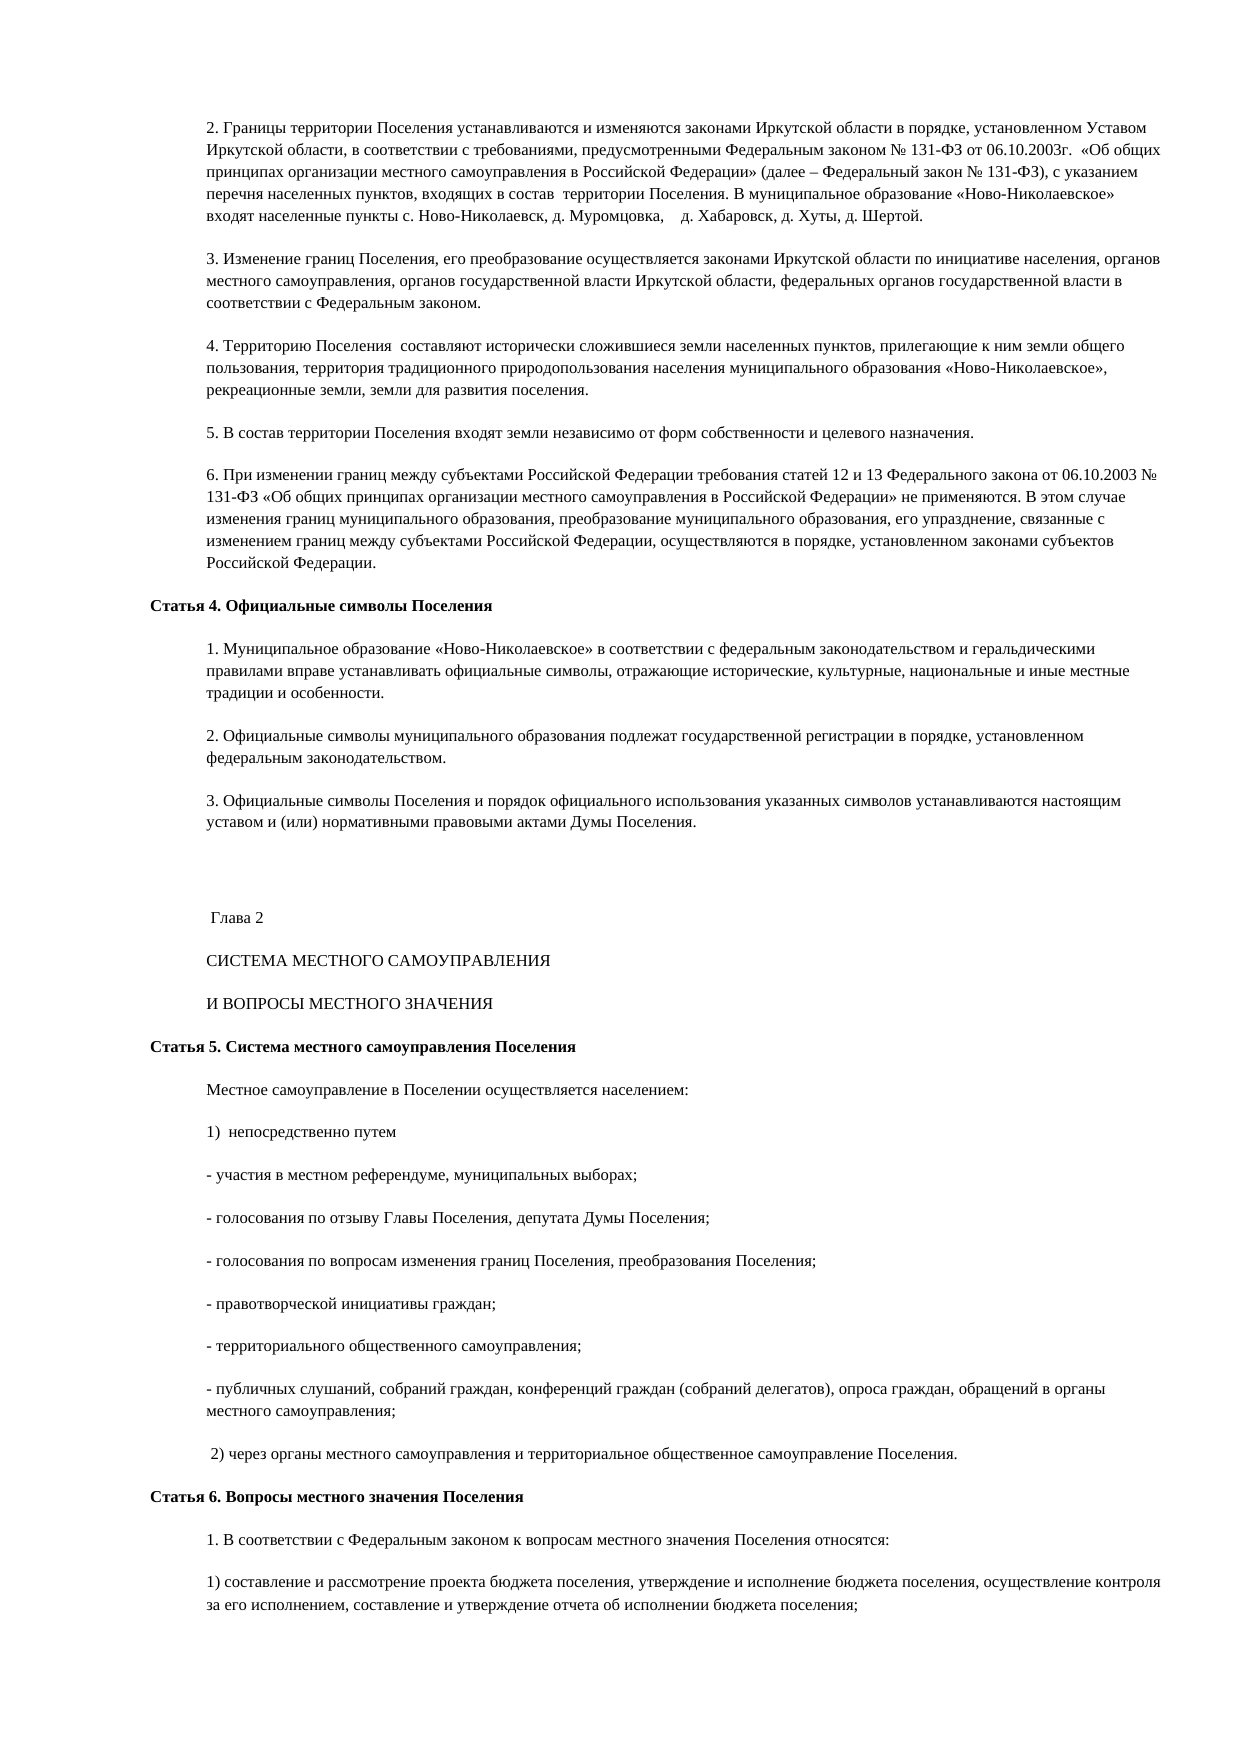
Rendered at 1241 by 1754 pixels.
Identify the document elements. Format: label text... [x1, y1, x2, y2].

text 1) составление и рассмотрение проекта бюджета поселения, утверждение и исполнение бюджета поселения, осуществление контроля за его исполнением, составление и утверждение отчета об исполнении бюджета поселения; [206, 1572, 1162, 1613]
text 5. В состав территории Поселения входят земли независимо от форм собственности и целевого назначения. [206, 422, 1162, 442]
text 6. При изменении границ между субъектами Российской Федерации требования статей 12 и 13 Федерального закона от 06.10.2003 № 131-ФЗ «Об общих принципах организации местного самоуправления в Российской Федерации» не применяются. В этом случае изменения границ муниципального образования, преобразование муниципального образования, его упразднение, связанные с изменением границ между субъектами Российской Федерации, осуществляются в порядке, установленном законами субъектов Российской Федерации. [206, 465, 1162, 572]
text Глава 2 [206, 908, 1162, 927]
text 1) непосредственно путем [206, 1122, 1162, 1141]
text - территориального общественного самоуправления; [206, 1336, 1162, 1355]
text - правотворческой инициативы граждан; [206, 1293, 1162, 1313]
text - голосования по отзыву Главы Поселения, депутата Думы Поселения; [206, 1208, 1162, 1227]
text 1. В соответствии с Федеральным законом к вопросам местного значения Поселения относятся: [206, 1529, 1162, 1549]
text СИСТЕМА МЕСТНОГО САМОУПРАВЛЕНИЯ [206, 951, 1162, 970]
text - публичных слушаний, собраний граждан, конференций граждан (собраний делегатов), опроса граждан, обращений в органы местного самоуправления; [206, 1379, 1162, 1420]
text - голосования по вопросам изменения границ Поселения, преобразования Поселения; [206, 1251, 1162, 1270]
text 2. Официальные символы муниципального образования подлежат государственной регистрации в порядке, установленном федеральным законодательством. [206, 726, 1162, 767]
text 3. Изменение границ Поселения, его преобразование осуществляется законами Иркутской области по инициативе населения, органов местного самоуправления, органов государственной власти Иркутской области, федеральных органов государственной власти в соответствии с Федеральным законом. [206, 249, 1162, 312]
text 2) через органы местного самоуправления и территориальное общественное самоуправление Поселения. [206, 1444, 1162, 1463]
text 4. Территорию Поселения составляют исторически сложившиеся земли населенных пунктов, прилегающие к ним земли общего пользования, территория традиционного природопользования населения муниципального образования «Ново-Николаевское», рекреационные земли, земли для развития поселения. [206, 336, 1162, 399]
text И ВОПРОСЫ МЕСТНОГО ЗНАЧЕНИЯ [206, 994, 1162, 1013]
text Статья 6. Вопросы местного значения Поселения [150, 1487, 1162, 1506]
text 3. Официальные символы Поселения и порядок официального использования указанных символов устанавливаются настоящим уставом и (или) нормативными правовыми актами Думы Поселения. [206, 790, 1162, 831]
text - участия в местном референдуме, муниципальных выборах; [206, 1165, 1162, 1184]
text Местное самоуправление в Поселении осуществляется населением: [206, 1079, 1162, 1098]
text Статья 5. Система местного самоуправления Поселения [150, 1037, 1162, 1056]
text 2. Границы территории Поселения устанавливаются и изменяются законами Иркутской области в порядке, установленном Уставом Иркутской области, в соответствии с требованиями, предусмотренными Федеральным законом № 131-ФЗ от 06.10.2003г. «Об общих принципах организации местного самоуправления в Российской Федерации» (далее – Федеральный закон № 131-ФЗ), с указанием перечня населенных пунктов, входящих в состав территории Поселения. В муниципальное образование «Ново-Николаевское» входят населенные пункты с. Ново-Николаевск, д. Муромцовка, д. Хабаровск, д. Хуты, д. Шертой. [206, 118, 1162, 225]
text 1. Муниципальное образование «Ново-Николаевское» в соответствии с федеральным законодательством и геральдическими правилами вправе устанавливать официальные символы, отражающие исторические, культурные, национальные и иные местные традиции и особенности. [206, 639, 1162, 702]
text Статья 4. Официальные символы Поселения [150, 596, 1162, 615]
